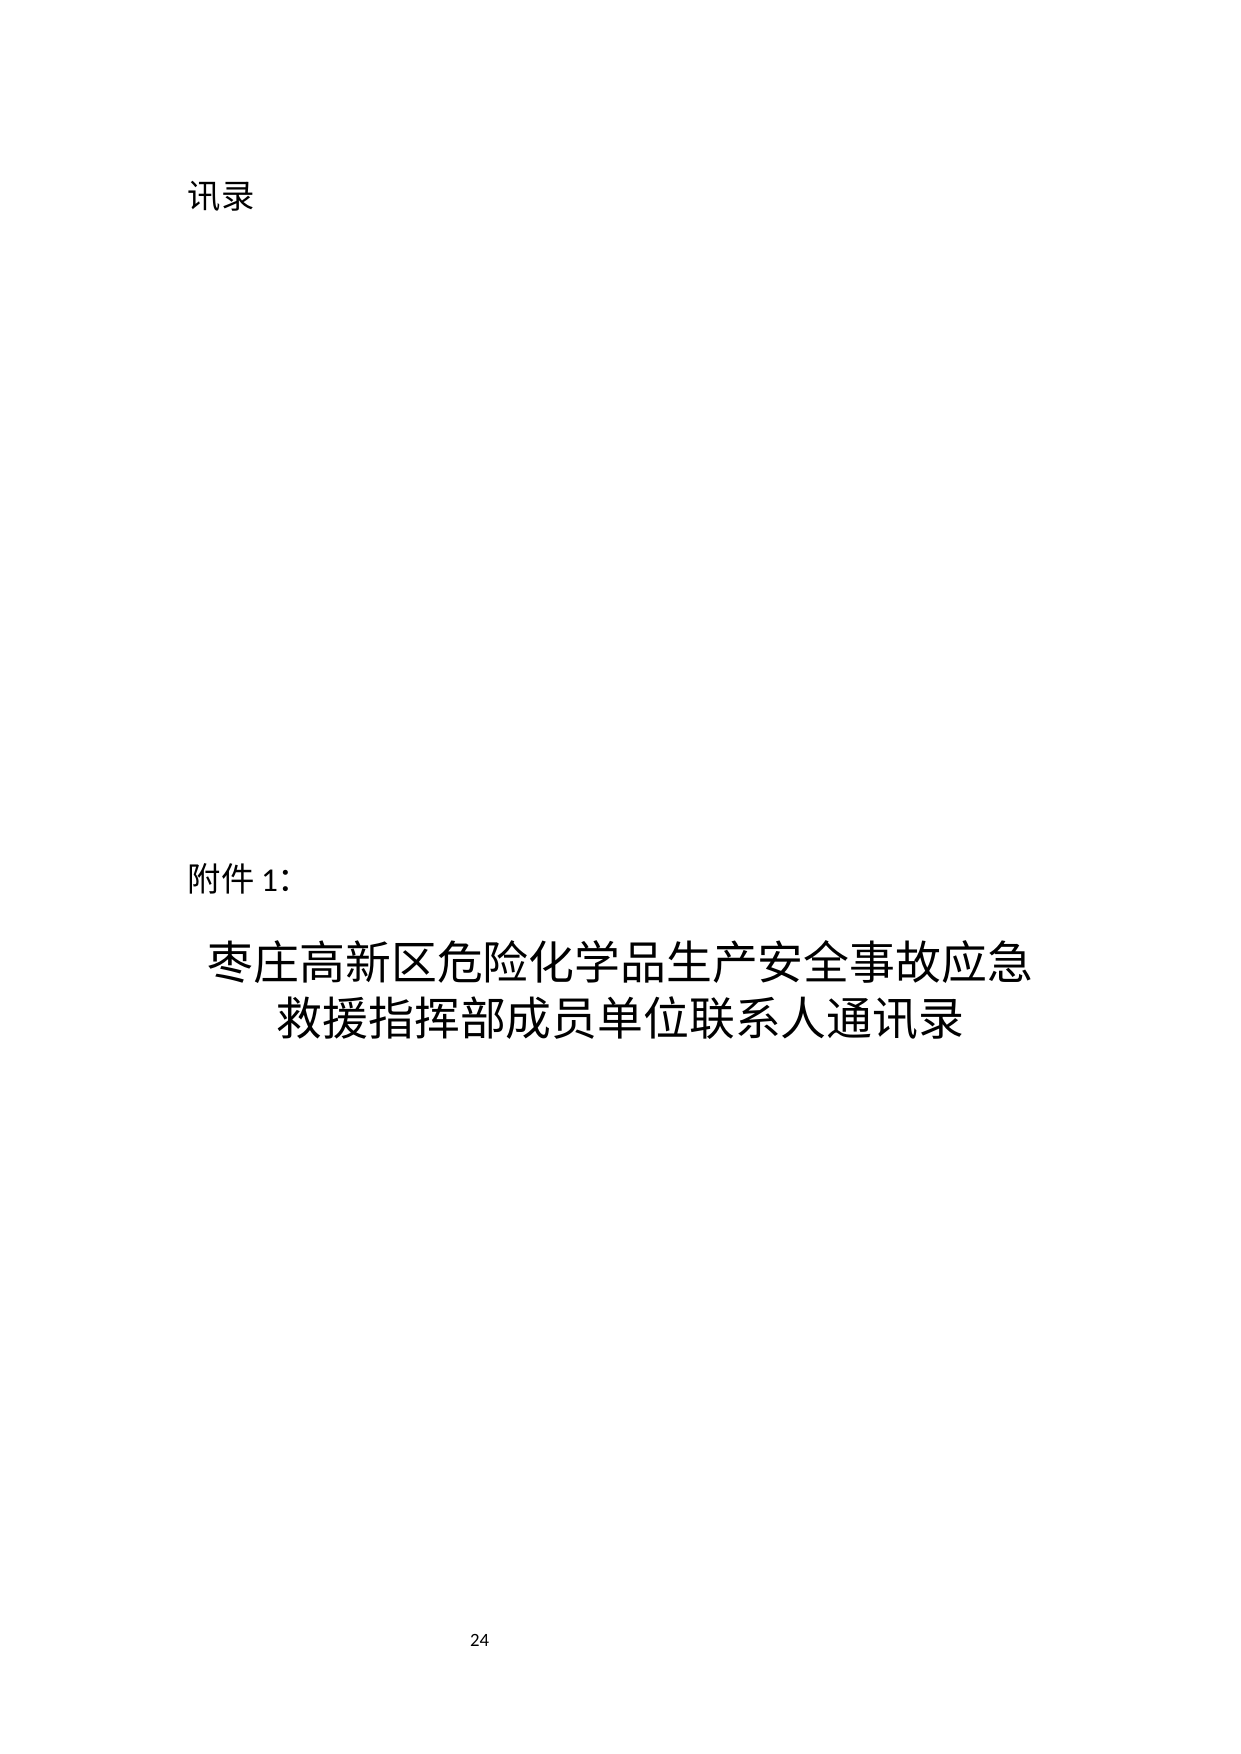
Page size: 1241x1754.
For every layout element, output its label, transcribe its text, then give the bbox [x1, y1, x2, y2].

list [187, 162, 1053, 227]
text 附件1： [187, 844, 1053, 909]
text 枣庄高新区危险化学品生产安全事故应急救援指挥部成员单位联系人通讯录 [187, 934, 1053, 1047]
